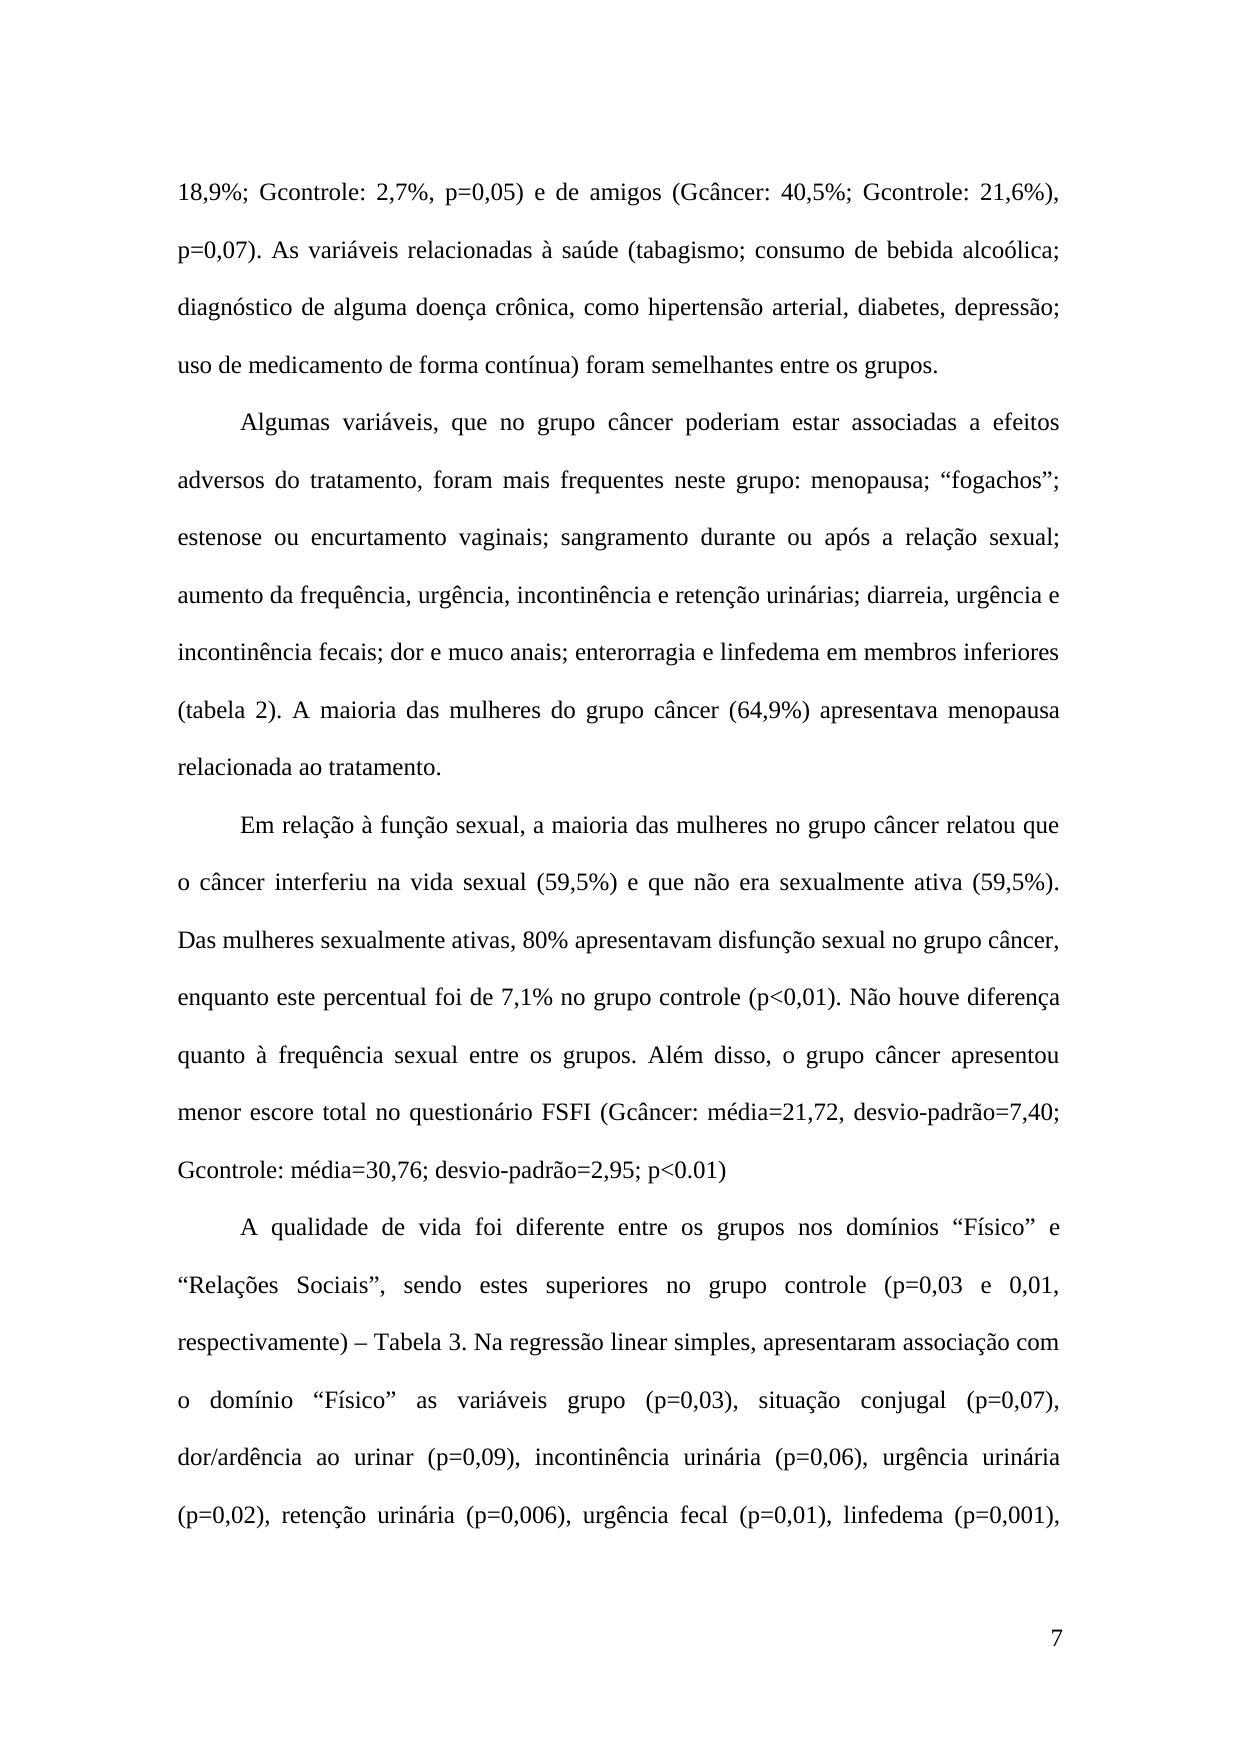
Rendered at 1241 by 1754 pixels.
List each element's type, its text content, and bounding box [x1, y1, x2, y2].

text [177, 1212, 1061, 1528]
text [177, 177, 1061, 378]
text Algumas variáveis, que no grupo câncer poderiam estar associadas a efeitos adversos do tratamento, foram mais frequentes neste grupo: menopausa; “fogachos”; estenose ou encurtamento vaginais; sangramento durante ou após a relação sexual; aumento da frequência, urgência, incontinência e retenção urinárias; diarreia, urgência e incontinência fecais; dor e muco anais; enterorragia e linfedema em membros inferiores (tabela 2). A maioria das mulheres do grupo câncer (64,9%) apresentava menopausa relacionada ao tratamento. [177, 407, 1061, 781]
text Em relação à função sexual, a maioria das mulheres no grupo câncer relatou que o câncer interferiu na vida sexual (59,5%) e que não era sexualmente ativa (59,5%). Das mulheres sexualmente ativas, 80% apresentavam disfunção sexual no grupo câncer, enquanto este percentual foi de 7,1% no grupo controle (p<0,01). Não houve diferença quanto à frequência sexual entre os grupos. Além disso, o grupo câncer apresentou menor escore total no questionário FSFI (Gcâncer: média=21,72, desvio-padrão=7,40; Gcontrole: média=30,76; desvio-padrão=2,95; p<0.01) [177, 810, 1061, 1183]
